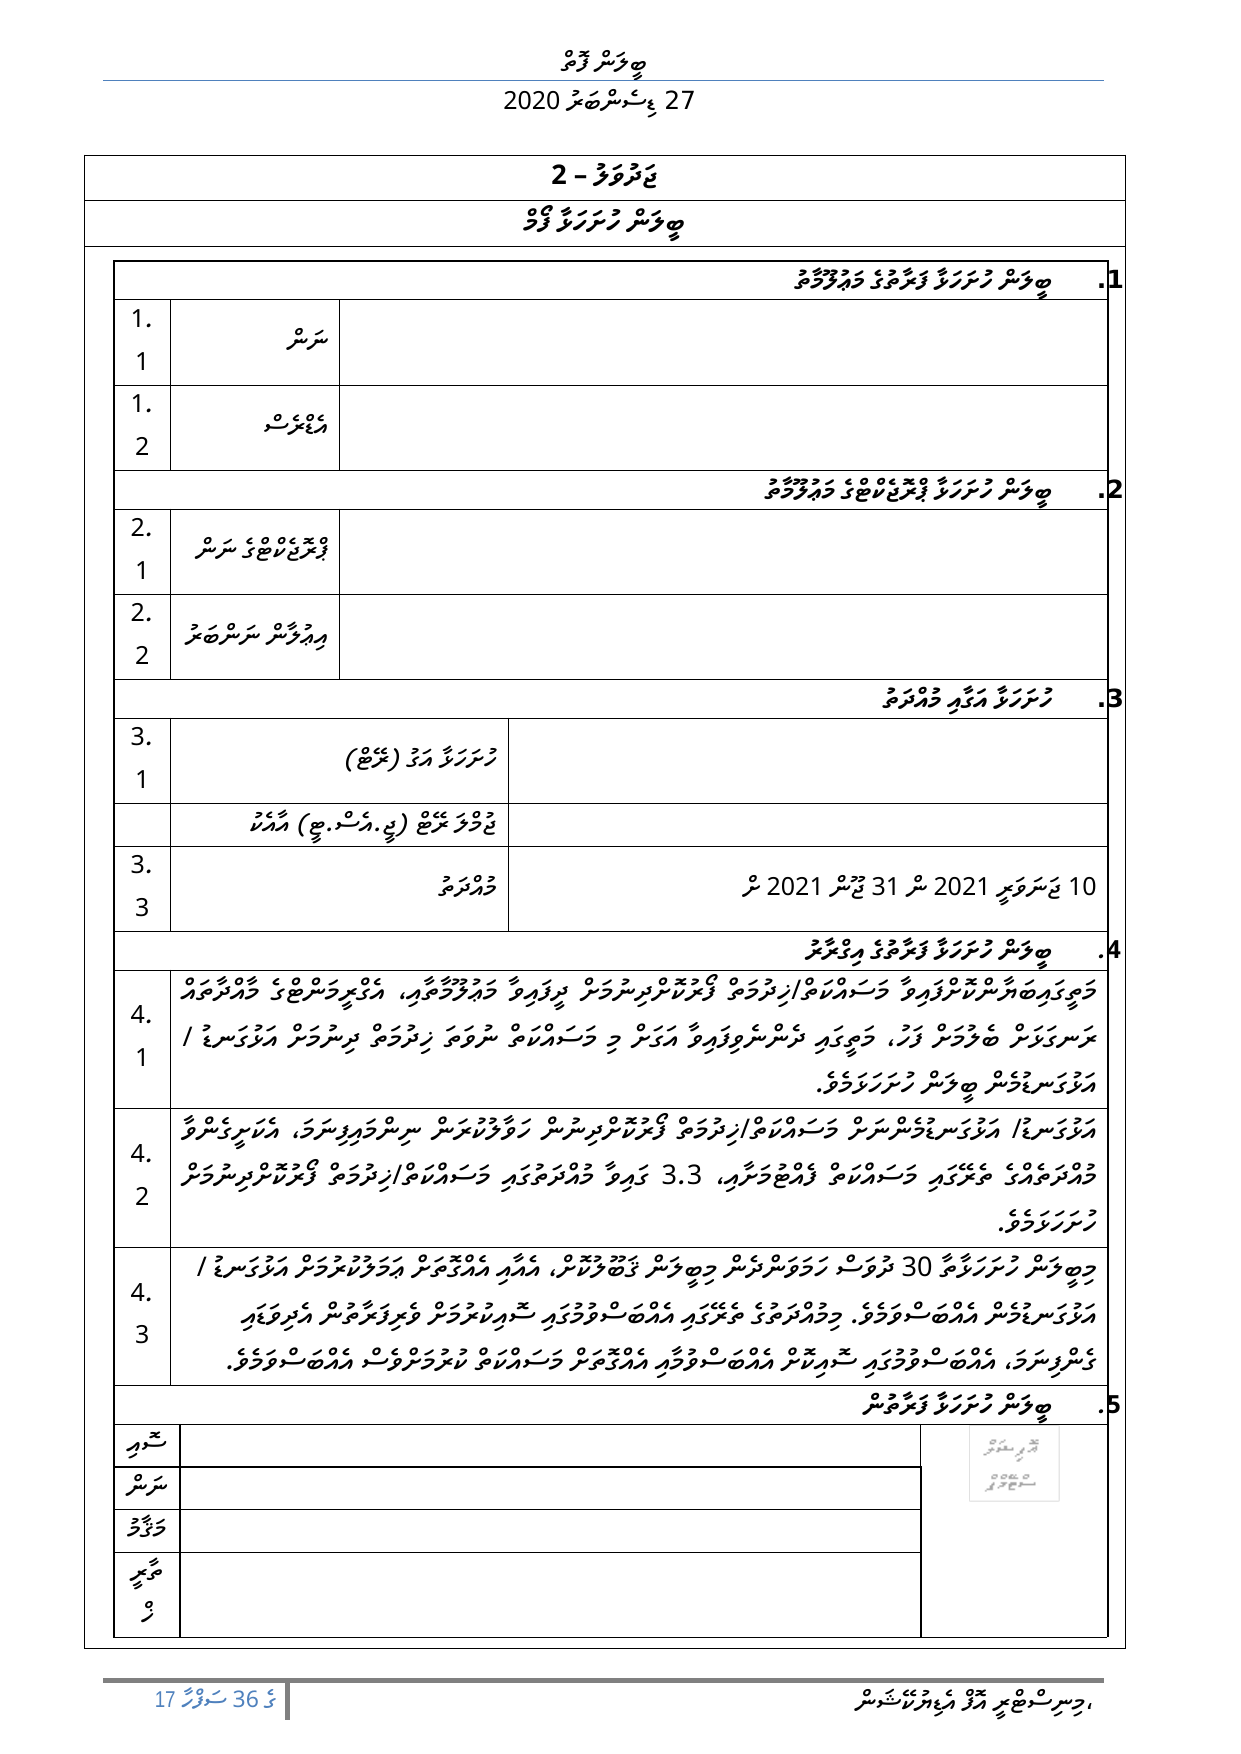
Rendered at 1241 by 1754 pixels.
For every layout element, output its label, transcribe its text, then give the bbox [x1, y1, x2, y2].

table_cell ބީލަން ހުށަހަޅާ ފޯމް [85, 201, 1125, 246]
picture [968, 1424, 1061, 1503]
table_cell [85, 247, 1125, 1648]
table_cell ޖަދުވަލު – 2 [85, 156, 1125, 200]
